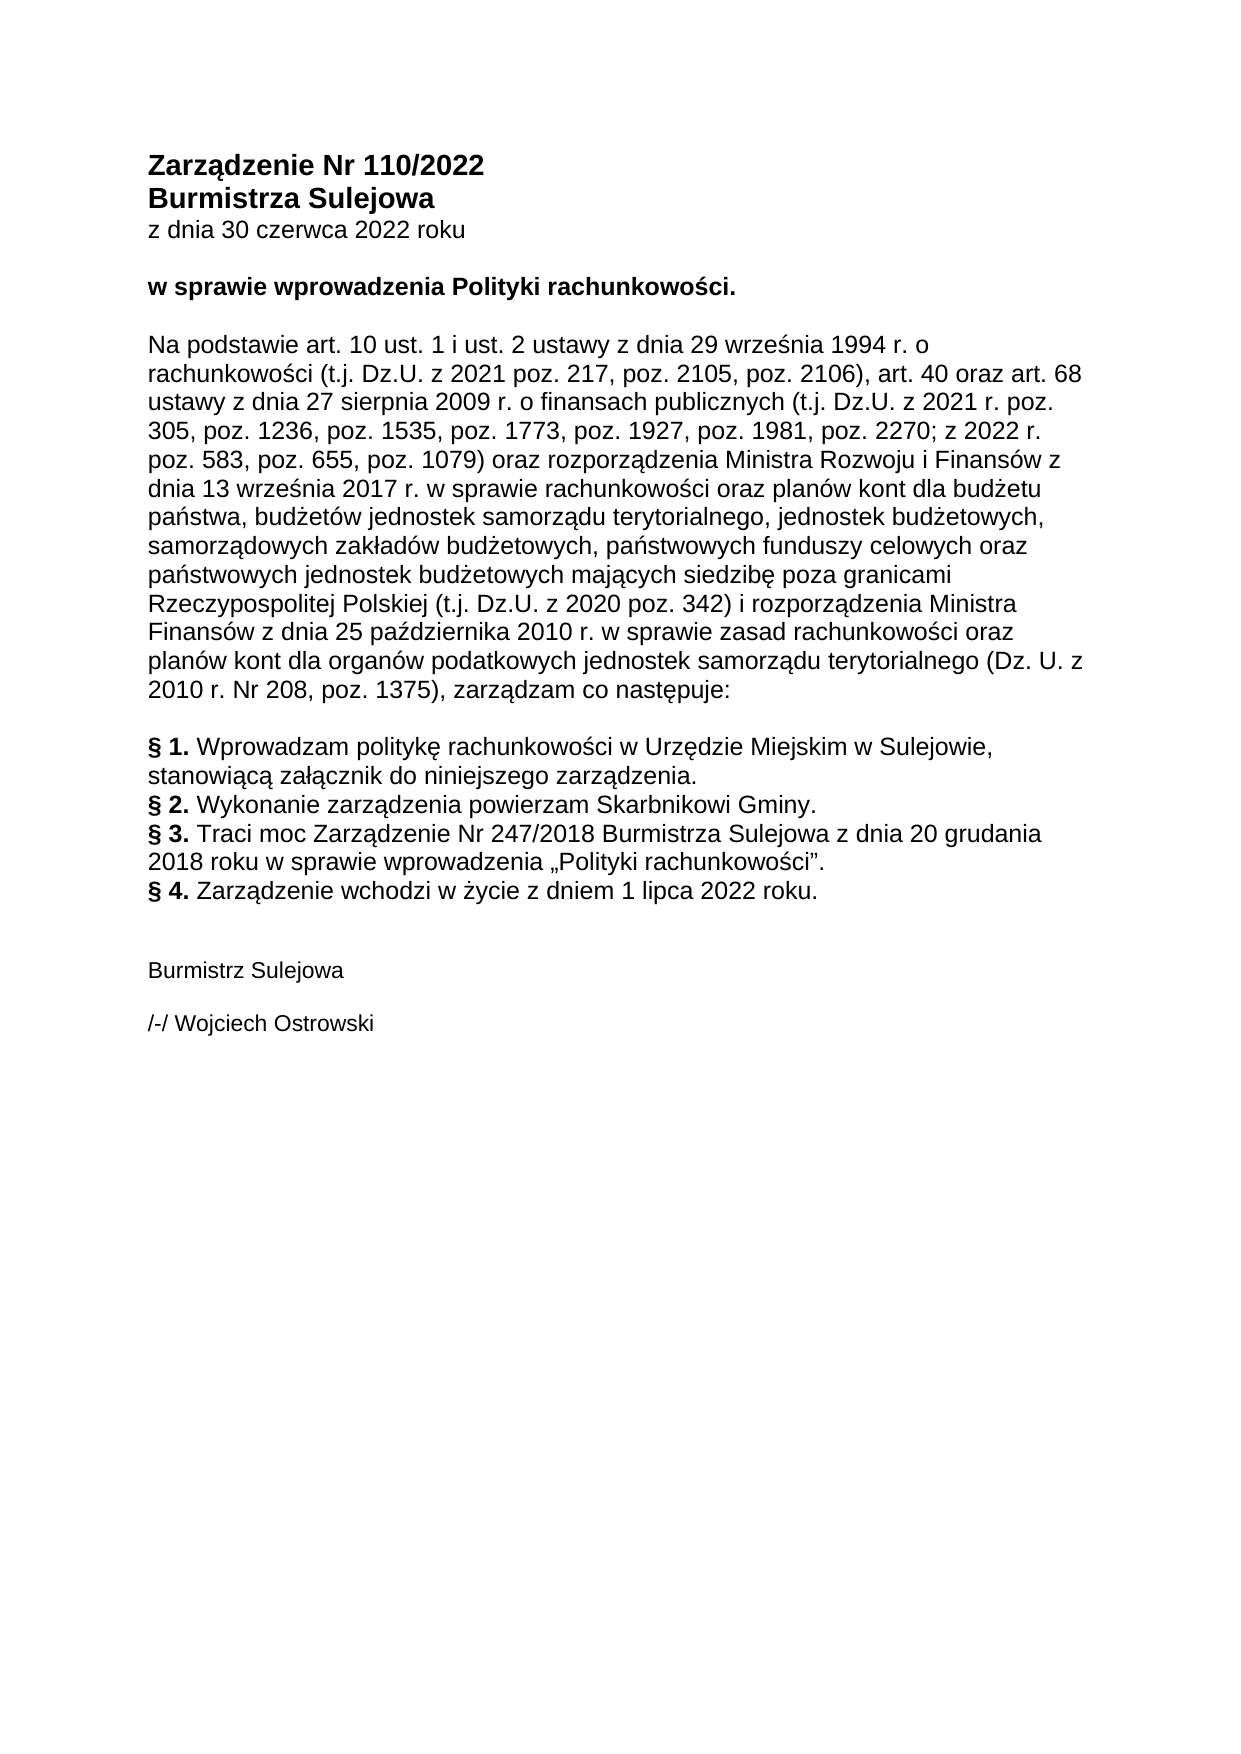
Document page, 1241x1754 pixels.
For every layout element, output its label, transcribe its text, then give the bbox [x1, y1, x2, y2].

text /-/ Wojciech Ostrowski [148, 1010, 1092, 1037]
text z dnia 30 czerwca 2022 roku [148, 215, 1092, 243]
text § 2. Wykonanie zarządzenia powierzam Skarbnikowi Gminy. [148, 790, 1092, 818]
text Burmistrz Sulejowa [148, 957, 1092, 984]
text Na podstawie art. 10 ust. 1 i ust. 2 ustawy z dnia 29 września 1994 r. o rachunkowości (t.j. Dz.U. z 2021 poz. 217, poz. 2105, poz. 2106), art. 40 oraz art. 68 ustawy z dnia 27 sierpnia 2009 r. o finansach publicznych (t.j. Dz.U. z 2021 r. poz. 305, poz. 1236, poz. 1535, poz. 1773, poz. 1927, poz. 1981, poz. 2270; z 2022 r. poz. 583, poz. 655, poz. 1079) oraz rozporządzenia Ministra Rozwoju i Finansów z dnia 13 września 2017 r. w sprawie rachunkowości oraz planów kont dla budżetu państwa, budżetów jednostek samorządu terytorialnego, jednostek budżetowych, samorządowych zakładów budżetowych, państwowych funduszy celowych oraz państwowych jednostek budżetowych mających siedzibę poza granicami Rzeczypospolitej Polskiej (t.j. Dz.U. z 2020 poz. 342) i rozporządzenia Ministra Finansów z dnia 25 października 2010 r. w sprawie zasad rachunkowości oraz planów kont dla organów podatkowych jednostek samorządu terytorialnego (Dz. U. z 2010 r. Nr 208, poz. 1375), zarządzam co następuje: [148, 330, 1092, 703]
text § 1. Wprowadzam politykę rachunkowości w Urzędzie Miejskim w Sulejowie, stanowiącą załącznik do niniejszego zarządzenia. [148, 732, 1092, 790]
text w sprawie wprowadzenia Polityki rachunkowości. [148, 272, 1092, 301]
text Zarządzenie Nr 110/2022 [148, 148, 1092, 181]
text Burmistrza Sulejowa [148, 181, 1092, 215]
text § 3. Traci moc Zarządzenie Nr 247/2018 Burmistrza Sulejowa z dnia 20 grudania 2018 roku w sprawie wprowadzenia „Polityki rachunkowości”. [148, 818, 1092, 876]
text § 4. Zarządzenie wchodzi w życie z dniem 1 lipca 2022 roku. [148, 876, 1092, 905]
